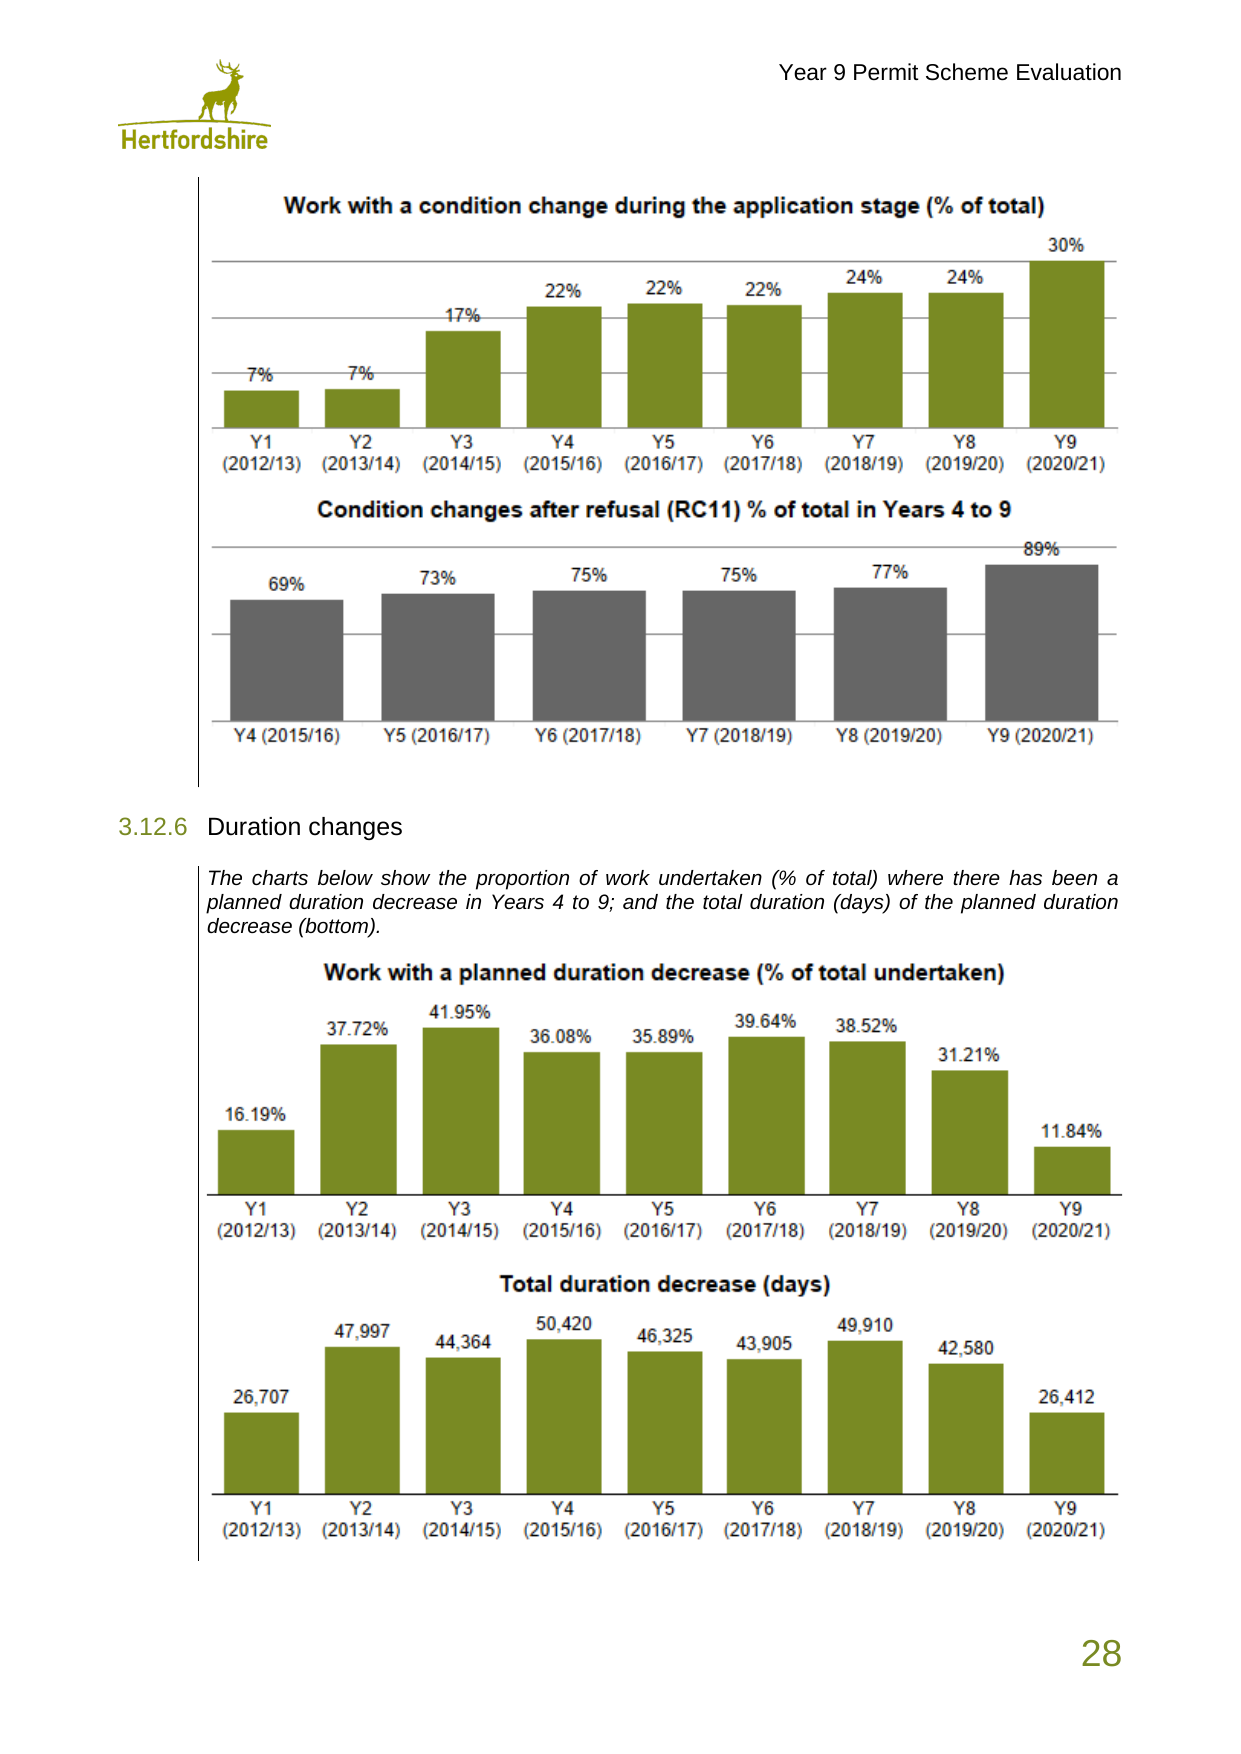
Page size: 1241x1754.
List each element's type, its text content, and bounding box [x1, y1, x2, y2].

picture [206, 177, 1123, 788]
picture [206, 950, 1123, 1561]
subtitle Duration changes [118, 812, 1122, 841]
text The charts below show the proportion of work undertaken (% of total) where there has been a planned duration decrease in Years 4 to 9; and the total duration (days) of the planned duration decrease (bottom). [199, 866, 1122, 938]
picture [118, 59, 271, 149]
